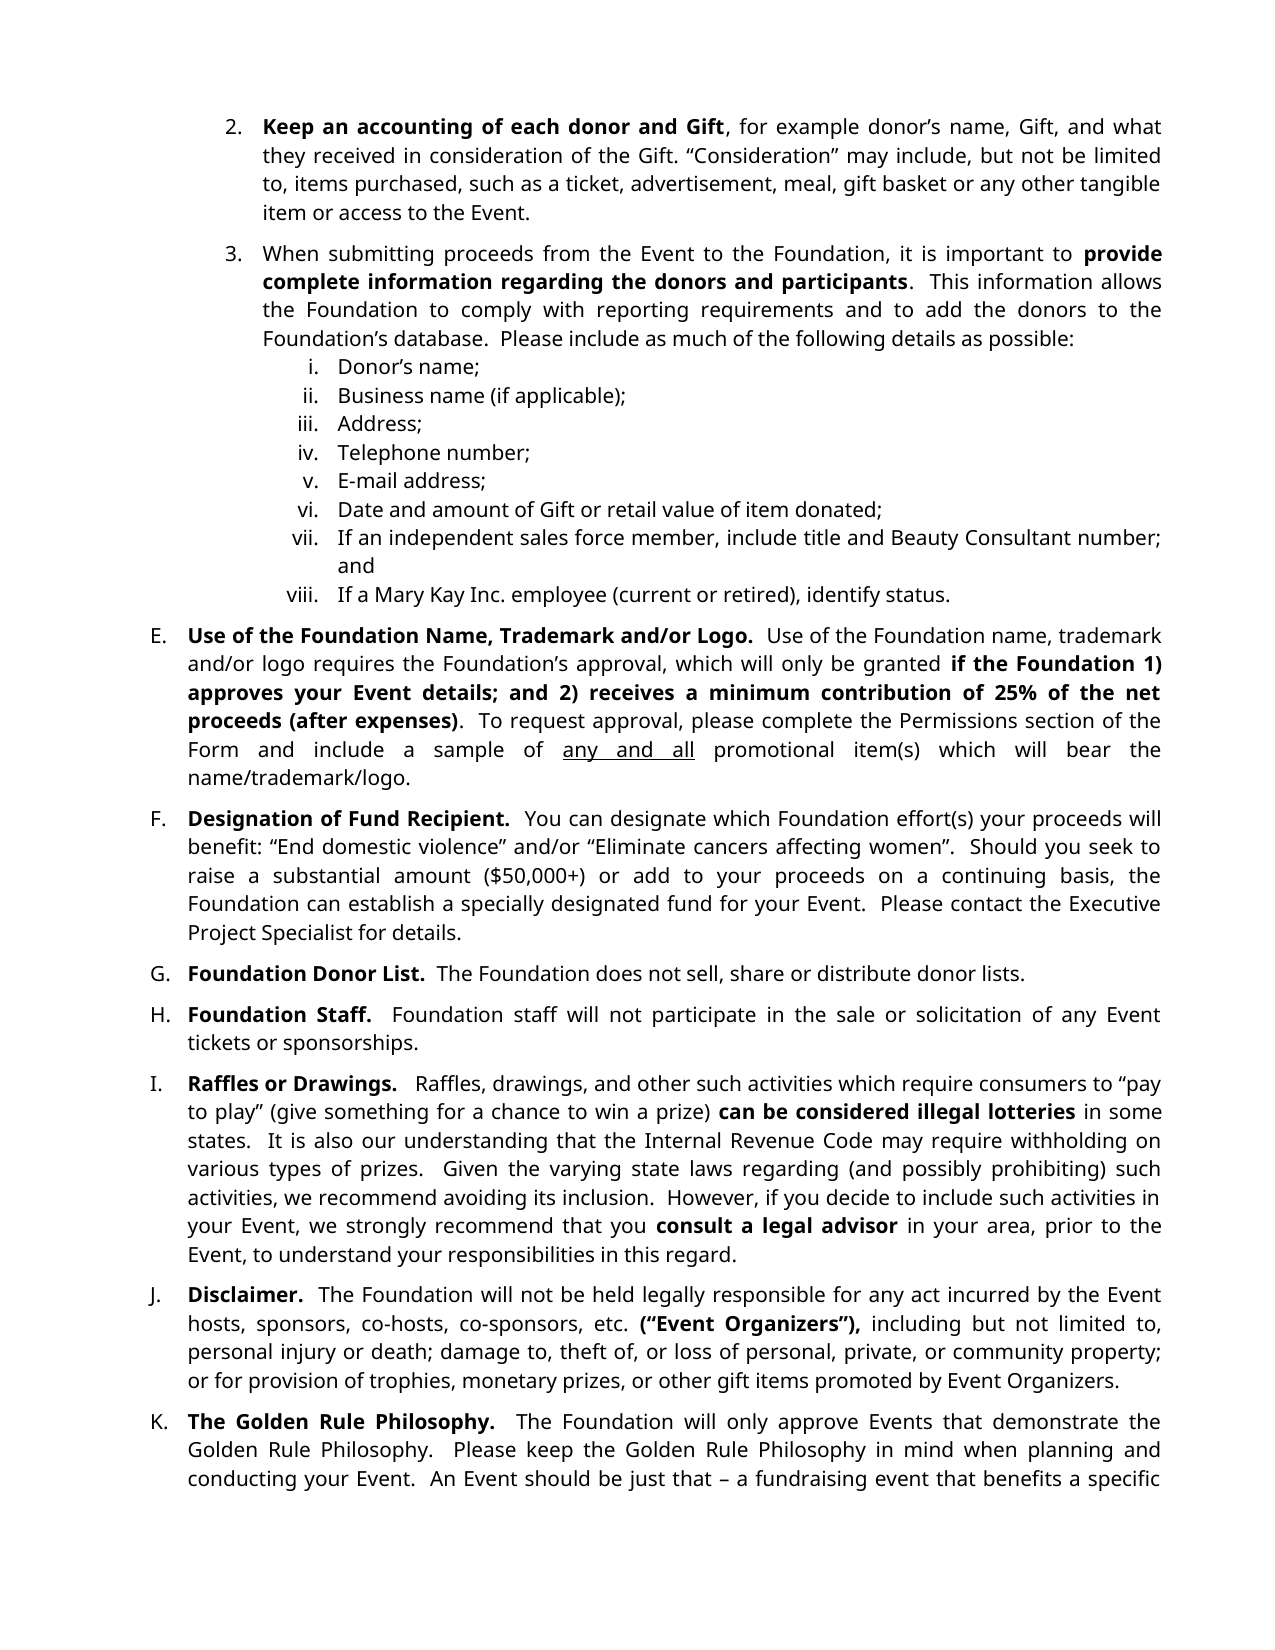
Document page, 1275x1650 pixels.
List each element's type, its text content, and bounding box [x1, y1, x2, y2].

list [150, 1407, 1162, 1492]
list Disclaimer. The Foundation will not be held legally responsible for any act incurred by the Event hosts, sponsors, co-hosts, co-sponsors, etc. (“Event Organizers”), including but not limited to, personal injury or death; damage to, theft of, or loss of personal, private, or community property; or for provision of trophies, monetary prizes, or other gift items promoted by Event Organizers. [150, 1281, 1162, 1394]
list Address; [319, 409, 1162, 438]
list When submitting proceeds from the Event to the Foundation, it is important to provide complete information regarding the donors and participants. This information allows the Foundation to comply with reporting requirements and to add the donors to the Foundation’s database. Please include as much of the following details as possible: [225, 239, 1162, 352]
list Donor’s name; [319, 352, 1162, 381]
list Designation of Fund Recipient. You can designate which Foundation effort(s) your proceeds will benefit: “End domestic violence” and/or “Eliminate cancers affecting women”. Should you seek to raise a substantial amount ($50,000+) or add to your proceeds on a continuing basis, the Foundation can establish a specially designated fund for your Event. Please contact the Executive Project Specialist for details. [150, 804, 1162, 946]
list Foundation Donor List. The Foundation does not sell, share or distribute donor lists. [150, 959, 1162, 987]
list Raffles or Drawings. Raffles, drawings, and other such activities which require consumers to “pay to play” (give something for a chance to win a prize) can be considered illegal lotteries in some states. It is also our understanding that the Internal Revenue Code may require withholding on various types of prizes. Given the varying state laws regarding (and possibly prohibiting) such activities, we recommend avoiding its inclusion. However, if you decide to include such activities in your Event, we strongly recommend that you consult a legal advisor in your area, prior to the Event, to understand your responsibilities in this regard. [150, 1069, 1162, 1268]
list Date and amount of Gift or retail value of item donated; [319, 495, 1162, 523]
list Business name (if applicable); [319, 381, 1162, 409]
list E-mail address; [319, 466, 1162, 495]
list Foundation Staff. Foundation staff will not participate in the sale or solicitation of any Event tickets or sponsorships. [150, 1000, 1162, 1057]
list Telephone number; [319, 438, 1162, 466]
list If a Mary Kay Inc. employee (current or retired), identify status. [319, 580, 1162, 608]
list Keep an accounting of each donor and Gift, for example donor’s name, Gift, and what they received in consideration of the Gift. “Consideration” may include, but not be limited to, items purchased, such as a ticket, advertisement, meal, gift basket or any other tangible item or access to the Event. [225, 112, 1162, 226]
list Use of the Foundation Name, Trademark and/or Logo. Use of the Foundation name, trademark and/or logo requires the Foundation’s approval, which will only be granted if the Foundation 1) approves your Event details; and 2) receives a minimum contribution of 25% of the net proceeds (after expenses). To request approval, please complete the Permissions section of the Form and include a sample of any and all promotional item(s) which will bear the name/trademark/logo. [150, 621, 1162, 792]
list If an independent sales force member, include title and Beauty Consultant number; and [319, 523, 1162, 580]
